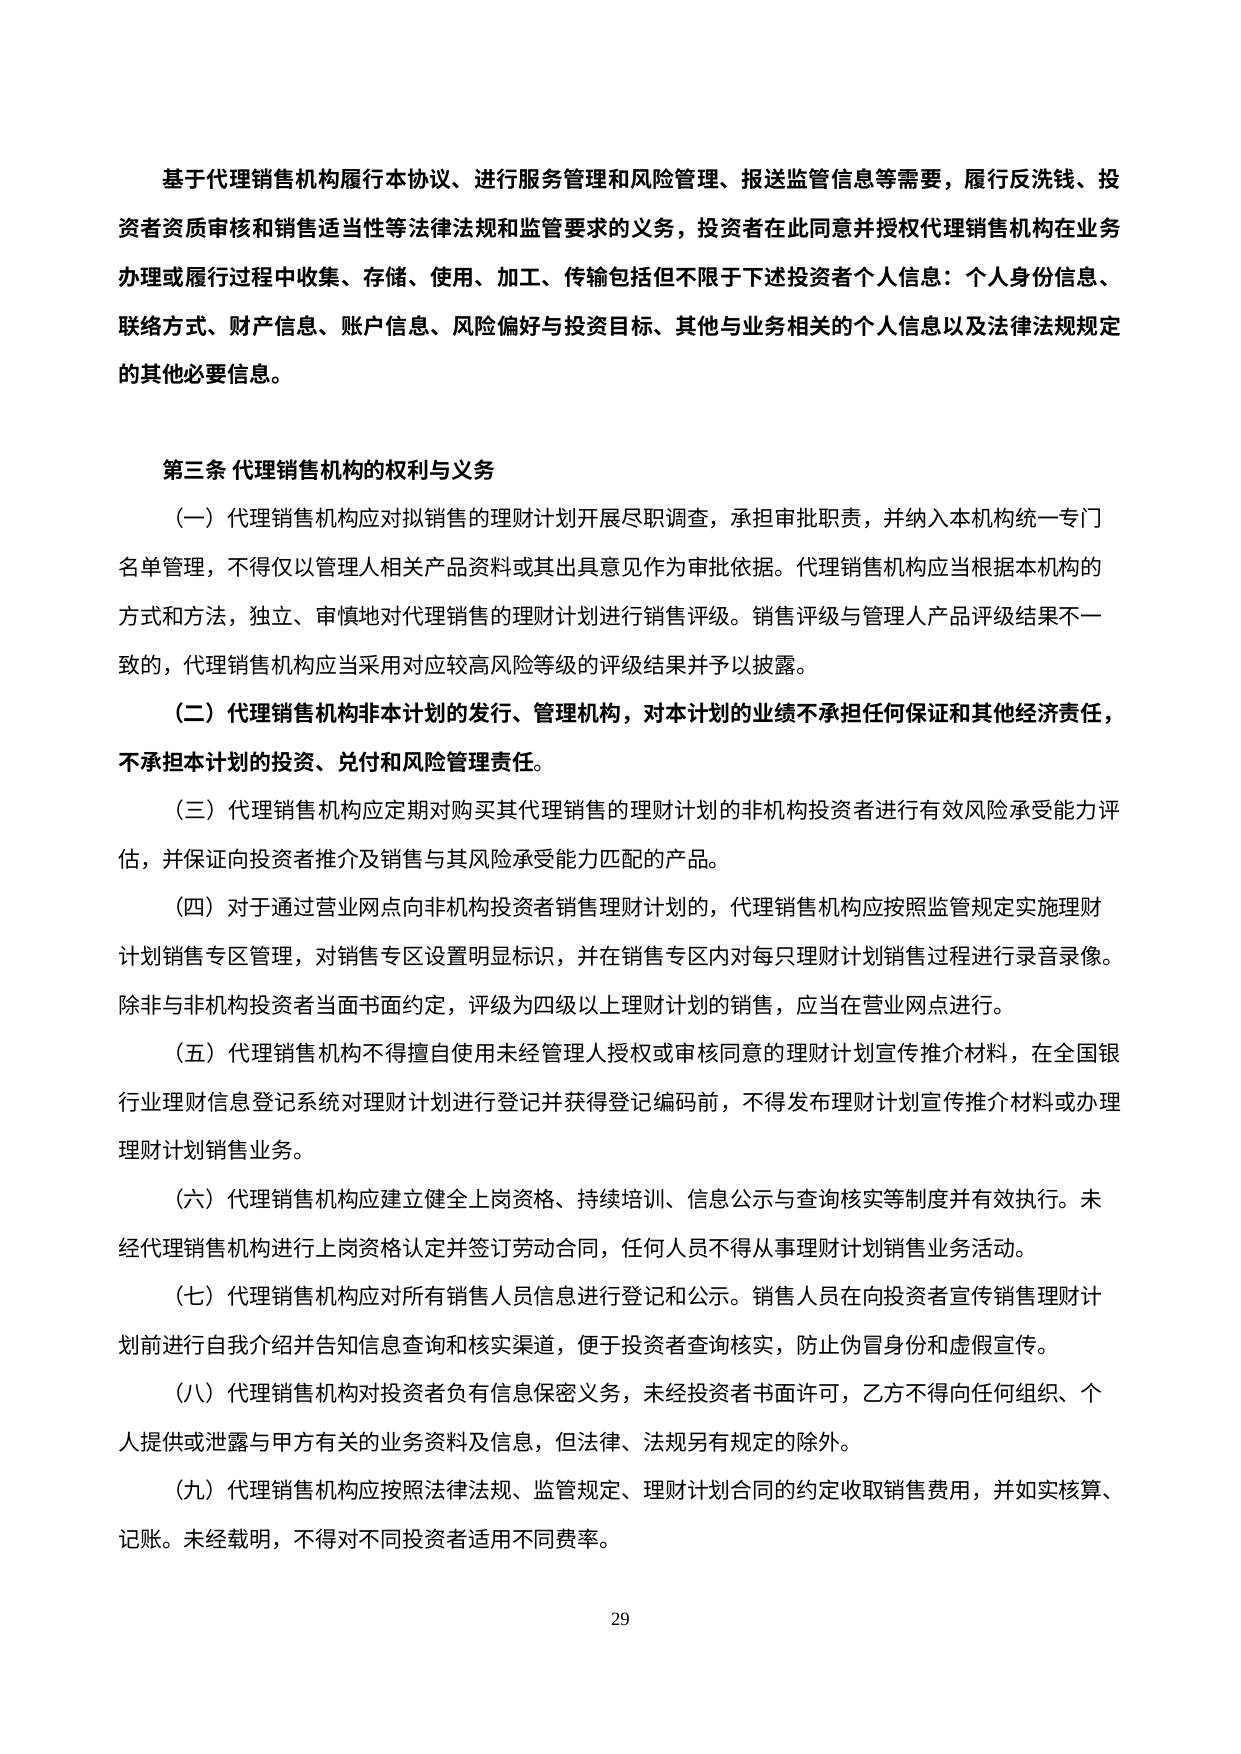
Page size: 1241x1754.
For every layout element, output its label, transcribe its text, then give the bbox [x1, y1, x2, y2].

text （一）代理销售机构应对拟销售的理财计划开展尽职调查，承担审批职责，并纳入本机构统一专门名单管理，不得仅以管理人相关产品资料或其出具意见作为审批依据。代理销售机构应当根据本机构的方式和方法，独立、审慎地对代理销售的理财计划进行销售评级。销售评级与管理人产品评级结果不一致的，代理销售机构应当采用对应较高风险等级的评级结果并予以披露。 [118, 501, 1122, 680]
text （七）代理销售机构应对所有销售人员信息进行登记和公示。销售人员在向投资者宣传销售理财计划前进行自我介绍并告知信息查询和核实渠道，便于投资者查询核实，防止伪冒身份和虚假宣传。 [118, 1278, 1122, 1360]
text （三）代理销售机构应定期对购买其代理销售的理财计划的非机构投资者进行有效风险承受能力评估，并保证向投资者推介及销售与其风险承受能力匹配的产品。 [118, 793, 1122, 874]
text （九）代理销售机构应按照法律法规、监管规定、理财计划合同的约定收取销售费用，并如实核算、记账。未经载明，不得对不同投资者适用不同费率。 [118, 1473, 1122, 1554]
text 基于代理销售机构履行本协议、进行服务管理和风险管理、报送监管信息等需要，履行反洗钱、投资者资质审核和销售适当性等法律法规和监管要求的义务，投资者在此同意并授权代理销售机构在业务办理或履行过程中收集、存储、使用、加工、传输包括但不限于下述投资者个人信息：个人身份信息、联络方式、财产信息、账户信息、风险偏好与投资目标、其他与业务相关的个人信息以及法律法规规定的其他必要信息。 [118, 162, 1122, 389]
text （四）对于通过营业网点向非机构投资者销售理财计划的，代理销售机构应按照监管规定实施理财计划销售专区管理，对销售专区设置明显标识，并在销售专区内对每只理财计划销售过程进行录音录像。除非与非机构投资者当面书面约定，评级为四级以上理财计划的销售，应当在营业网点进行。 [118, 890, 1122, 1020]
text （八）代理销售机构对投资者负有信息保密义务，未经投资者书面许可，乙方不得向任何组织、个人提供或泄露与甲方有关的业务资料及信息，但法律、法规另有规定的除外。 [118, 1376, 1122, 1457]
text 第三条 代理销售机构的权利与义务 [118, 453, 1122, 485]
text （二）代理销售机构非本计划的发行、管理机构，对本计划的业绩不承担任何保证和其他经济责任，不承担本计划的投资、兑付和风险管理责任。 [118, 696, 1122, 777]
text （六）代理销售机构应建立健全上岗资格、持续培训、信息公示与查询核实等制度并有效执行。未经代理销售机构进行上岗资格认定并签订劳动合同，任何人员不得从事理财计划销售业务活动。 [118, 1181, 1122, 1263]
text （五）代理销售机构不得擅自使用未经管理人授权或审核同意的理财计划宣传推介材料，在全国银行业理财信息登记系统对理财计划进行登记并获得登记编码前，不得发布理财计划宣传推介材料或办理理财计划销售业务。 [118, 1036, 1122, 1166]
